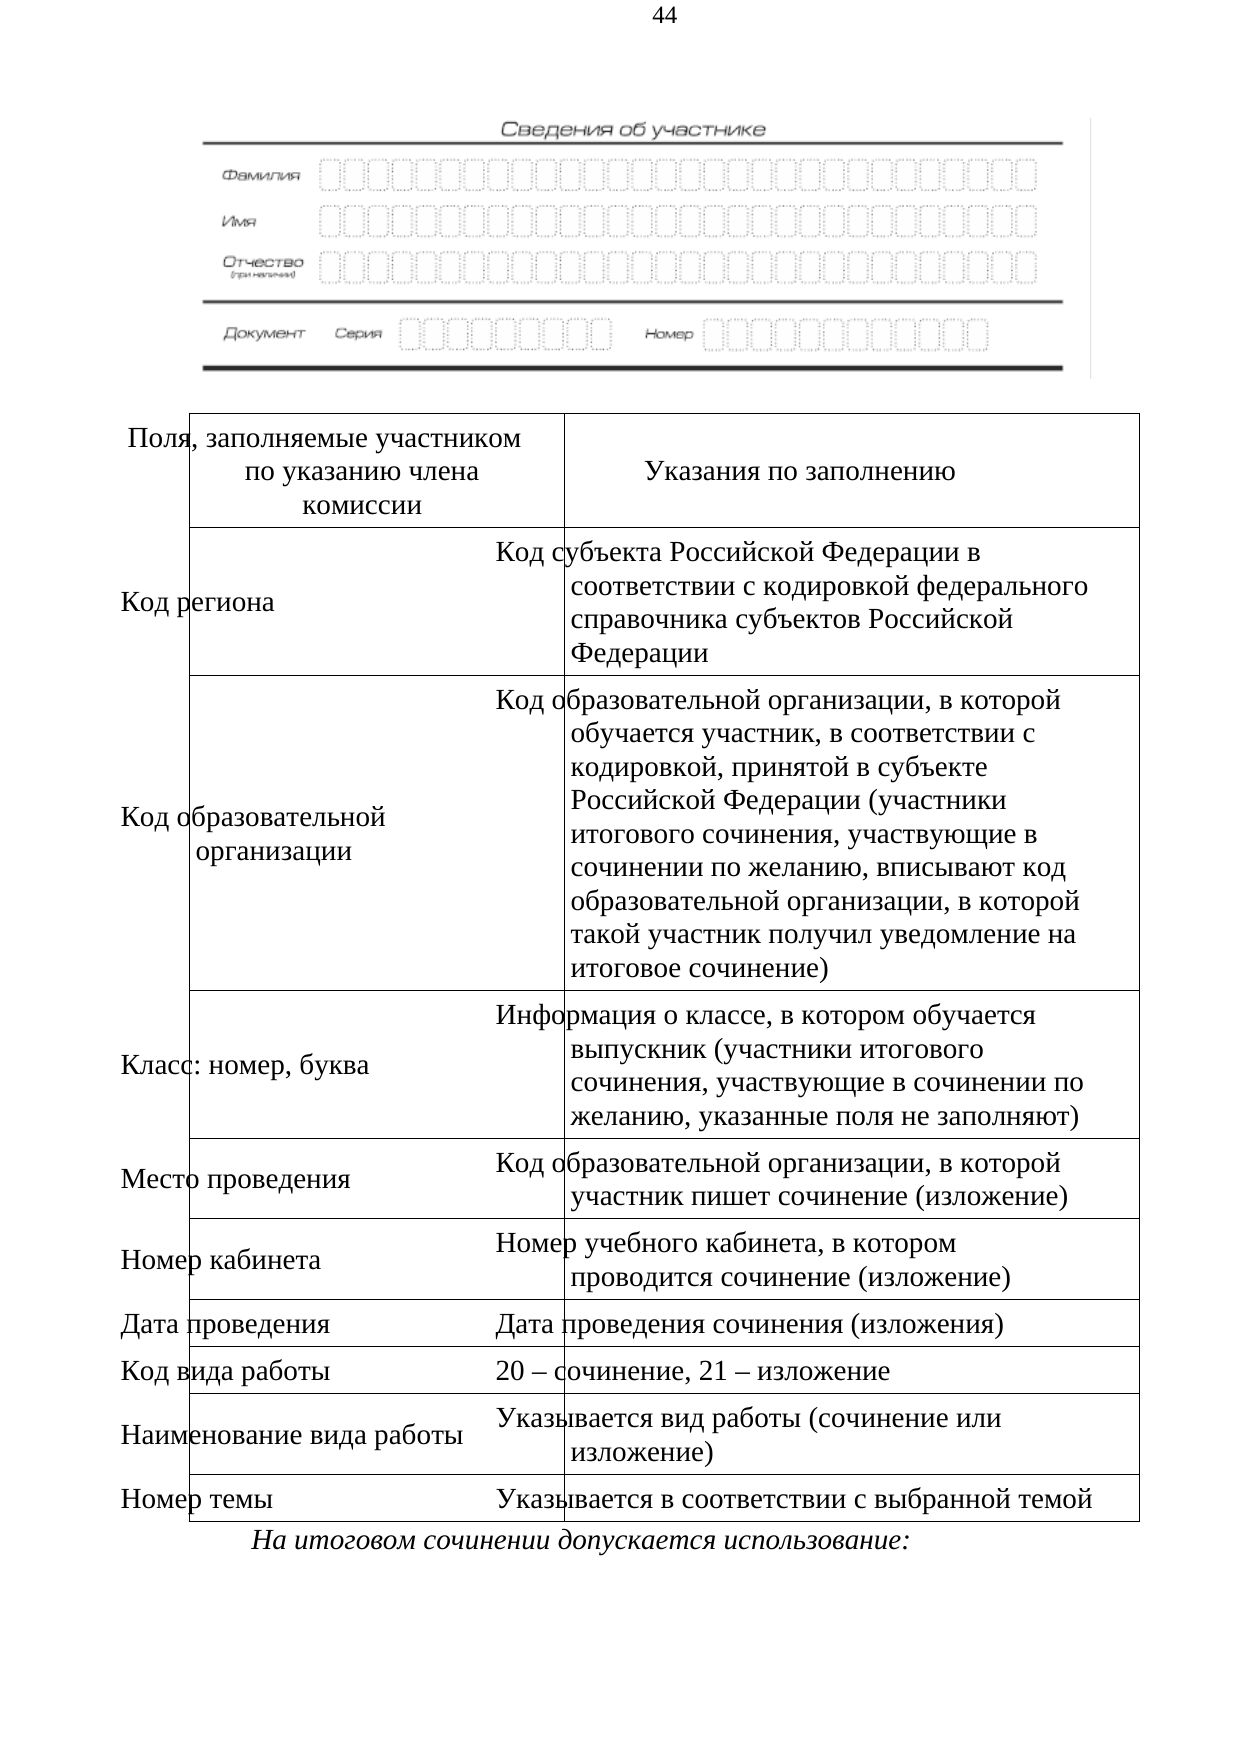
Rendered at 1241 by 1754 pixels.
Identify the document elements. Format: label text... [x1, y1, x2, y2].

table_cell Код образовательной организации, в которой обучается участник, в соответствии с кодировкой, принятой в субъекте Российской Федерации (участники итогового сочинения, участвующие в сочинении по желанию, вписывают код образовательной организации, в которой такой участник получил уведомление на итоговое сочинение) [565, 676, 1139, 990]
table_cell Номер темы [190, 1475, 564, 1521]
table_cell Указывается в соответствии с выбранной темой [565, 1475, 1139, 1521]
table_header Указания по заполнению [565, 414, 1139, 527]
table_cell 20 – сочинение, 21 – изложение [565, 1347, 1139, 1393]
table_cell Номер учебного кабинета, в котором проводится сочинение (изложение) [565, 1219, 1139, 1299]
table_header Поля, заполняемые участником по указанию члена комиссии [190, 414, 564, 527]
table_cell Код вида работы [190, 1347, 564, 1393]
table_cell Код региона [190, 528, 564, 674]
table_cell Код субъекта Российской Федерации в соответствии с кодировкой федерального справочника субъектов Российской Федерации [565, 528, 1139, 674]
table_cell Наименование вида работы [190, 1394, 564, 1474]
table_cell Место проведения [190, 1139, 564, 1218]
table_cell Код образовательной организации, в которой участник пишет сочинение (изложение) [565, 1139, 1139, 1218]
table_cell Информация о классе, в котором обучается выпускник (участники итогового сочинения, участвующие в сочинении по желанию, указанные поля не заполняют) [565, 991, 1139, 1138]
picture [177, 118, 1092, 379]
table_cell Дата проведения сочинения (изложения) [565, 1300, 1139, 1346]
table_cell Дата проведения [190, 1300, 564, 1346]
text На итоговом сочинении допускается использование: [177, 1522, 1152, 1555]
table_cell Номер кабинета [190, 1219, 564, 1299]
table_cell Класс: номер, буква [190, 991, 564, 1138]
table_cell Код образовательной организации [190, 676, 564, 990]
table_cell Указывается вид работы (сочинение или изложение) [565, 1394, 1139, 1474]
